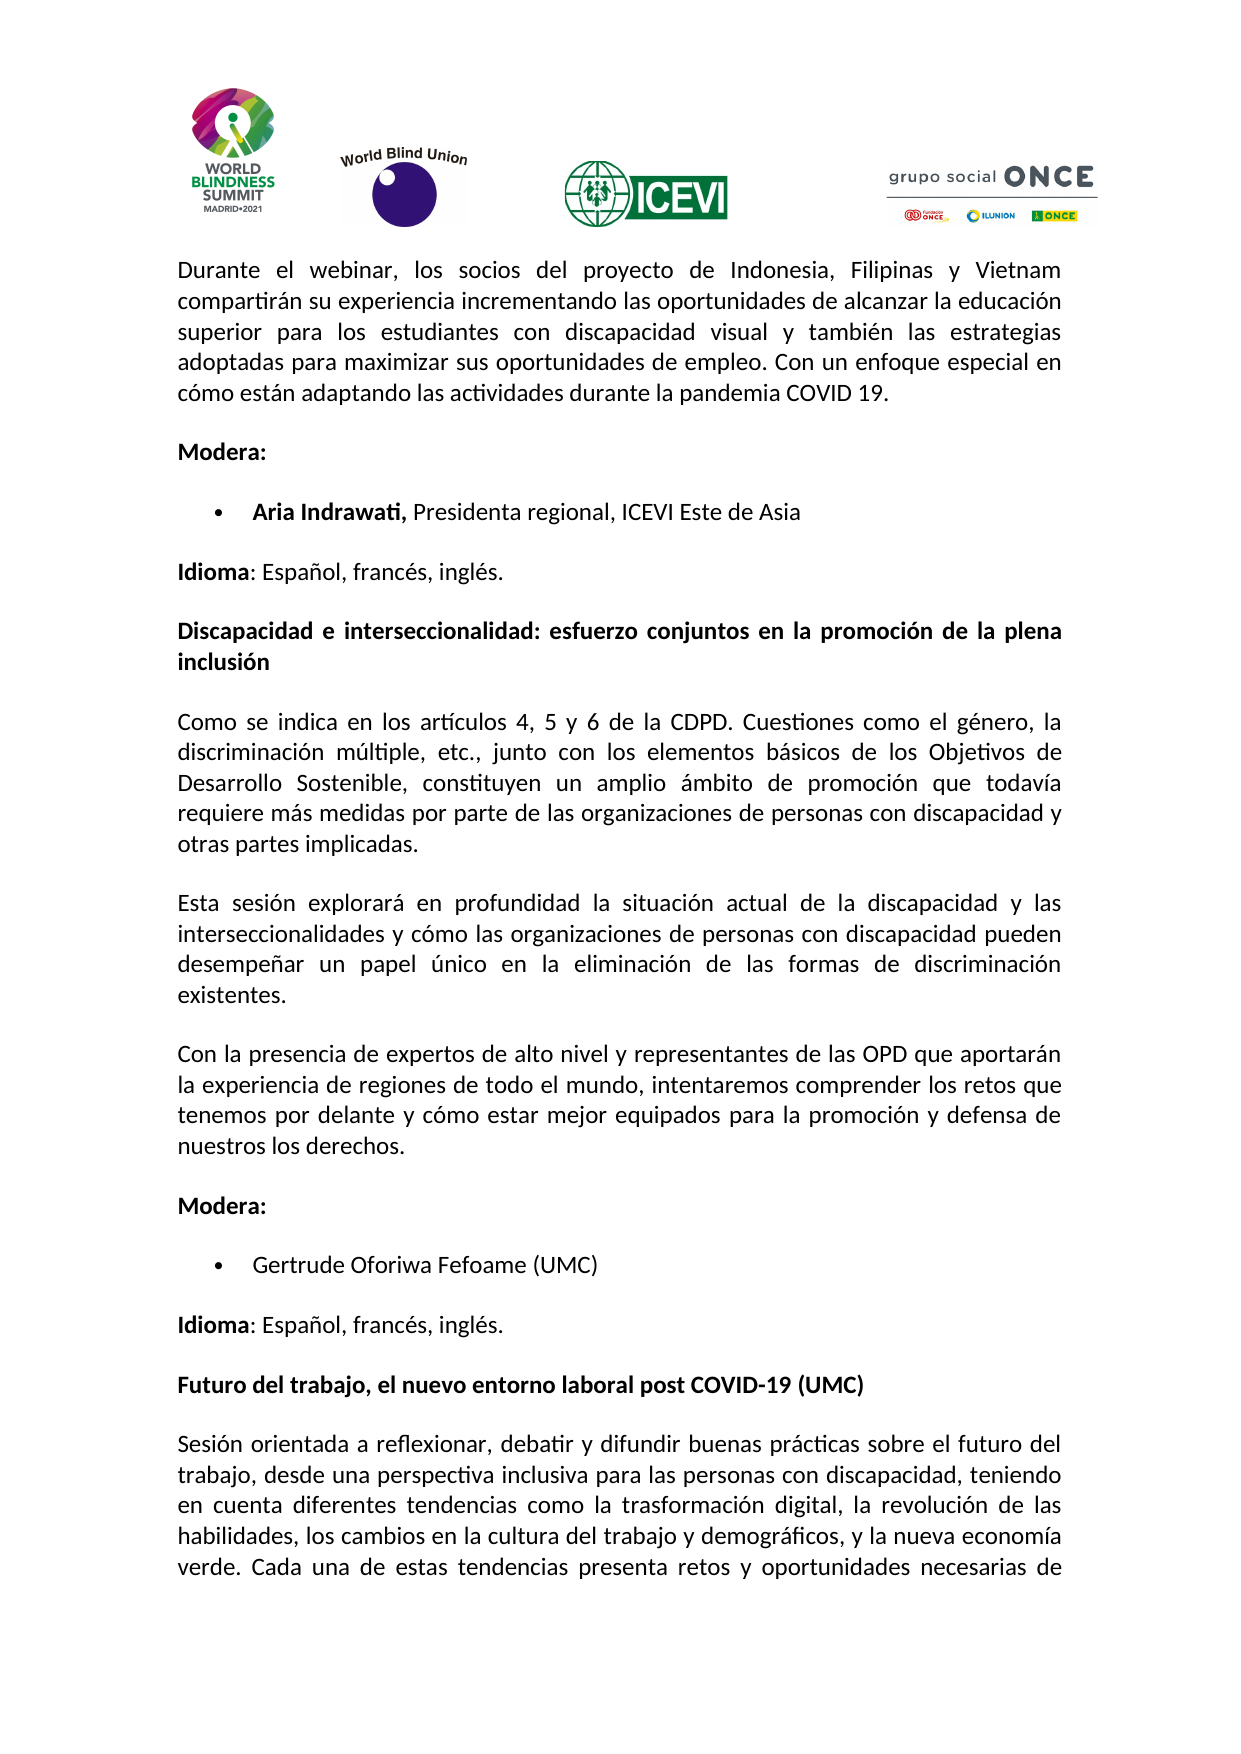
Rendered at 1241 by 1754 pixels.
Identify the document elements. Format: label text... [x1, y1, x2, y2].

list Aria Indrawati, Presidenta regional, ICEVI Este de Asia [215, 496, 1063, 527]
text Idioma: Español, francés, inglés. [177, 556, 1063, 586]
text Con la presencia de expertos de alto nivel y representantes de las OPD que aportarán la experiencia de regiones de todo el mundo, intentaremos comprender los retos que tenemos por delante y cómo estar mejor equipados para la promoción y defensa de nuestros los derechos. [177, 1039, 1063, 1161]
text Modera: [177, 436, 1063, 467]
picture [340, 147, 467, 227]
text Durante el webinar, los socios del proyecto de Indonesia, Filipinas y Vietnam compartirán su experiencia incrementando las oportunidades de alcanzar la educación superior para los estudiantes con discapacidad visual y también las estrategias adoptadas para maximizar sus oportunidades de empleo. Con un enfoque especial en cómo están adaptando las actividades durante la pandemia COVID 19. [177, 254, 1063, 407]
text Discapacidad e interseccionalidad: esfuerzo conjuntos en la promoción de la plena inclusión [177, 615, 1063, 676]
picture [564, 161, 728, 227]
text Idioma: Español, francés, inglés. [177, 1309, 1063, 1340]
text Como se indica en los artículos 4, 5 y 6 de la CDPD. Cuestiones como el género, la discriminación múltiple, etc., junto con los elementos básicos de los Objetivos de Desarrollo Sostenible, constituyen un amplio ámbito de promoción que todavía requiere más medidas por parte de las organizaciones de personas con discapacidad y otras partes implicadas. [177, 706, 1063, 858]
text Esta sesión explorará en profundidad la situación actual de la discapacidad y las interseccionalidades y cómo las organizaciones de personas con discapacidad pueden desempeñar un papel único en la eliminación de las formas de discriminación existentes. [177, 887, 1063, 1009]
picture [886, 159, 1098, 227]
picture [177, 73, 289, 227]
list Gertrude Oforiwa Fefoame (UMC) [215, 1249, 1063, 1280]
text Modera: [177, 1190, 1063, 1220]
text Futuro del trabajo, el nuevo entorno laboral post COVID-19 (UMC) [177, 1369, 1063, 1399]
